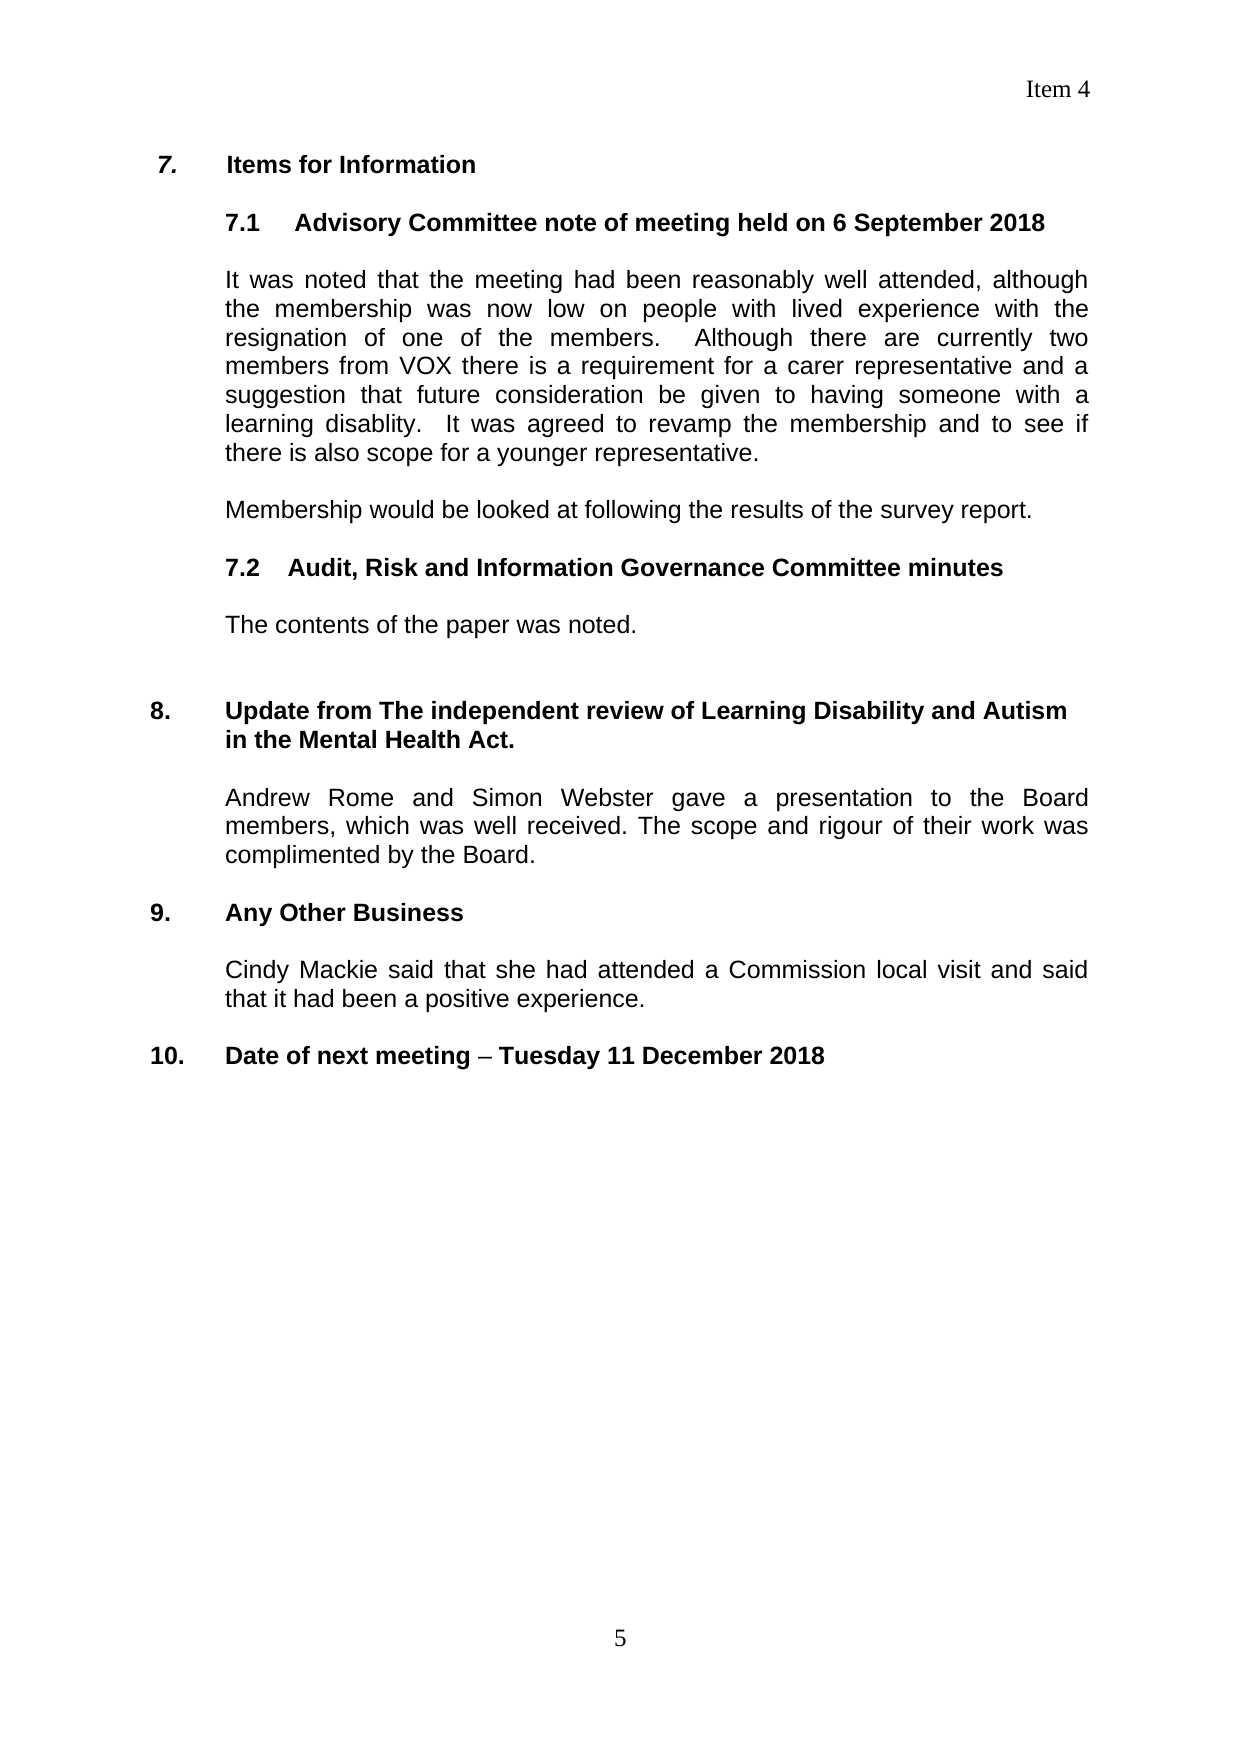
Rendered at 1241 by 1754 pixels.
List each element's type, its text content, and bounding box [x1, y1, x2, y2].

text 9. Any Other Business [150, 897, 1090, 926]
text 7. Items for Information [150, 150, 1090, 179]
text It was noted that the meeting had been reasonably well attended, although the membership was now low on people with lived experience with the resignation of one of the members. Although there are currently two members from VOX there is a requirement for a carer representative and a suggestion that future consideration be given to having someone with a learning disablity. It was agreed to revamp the membership and to see if there is also scope for a younger representative. [225, 265, 1090, 466]
text 8. Update from The independent review of Learning Disability and Autism in the Mental Health Act. [150, 696, 1090, 754]
text 10. Date of next meeting – Tuesday 11 December 2018 [150, 1041, 1090, 1070]
text 7.2 Audit, Risk and Information Governance Committee minutes [225, 552, 1090, 581]
text Cindy Mackie said that she had attended a Commission local visit and said that it had been a positive experience. [225, 955, 1090, 1012]
text Andrew Rome and Simon Webster gave a presentation to the Board members, which was well received. The scope and rigour of their work was complimented by the Board. [150, 782, 1090, 869]
text 7.1 Advisory Committee note of meeting held on 6 September 2018 [225, 207, 1090, 236]
text The contents of the paper was noted. [225, 610, 1090, 639]
text Membership would be looked at following the results of the survey report. [225, 495, 1090, 524]
